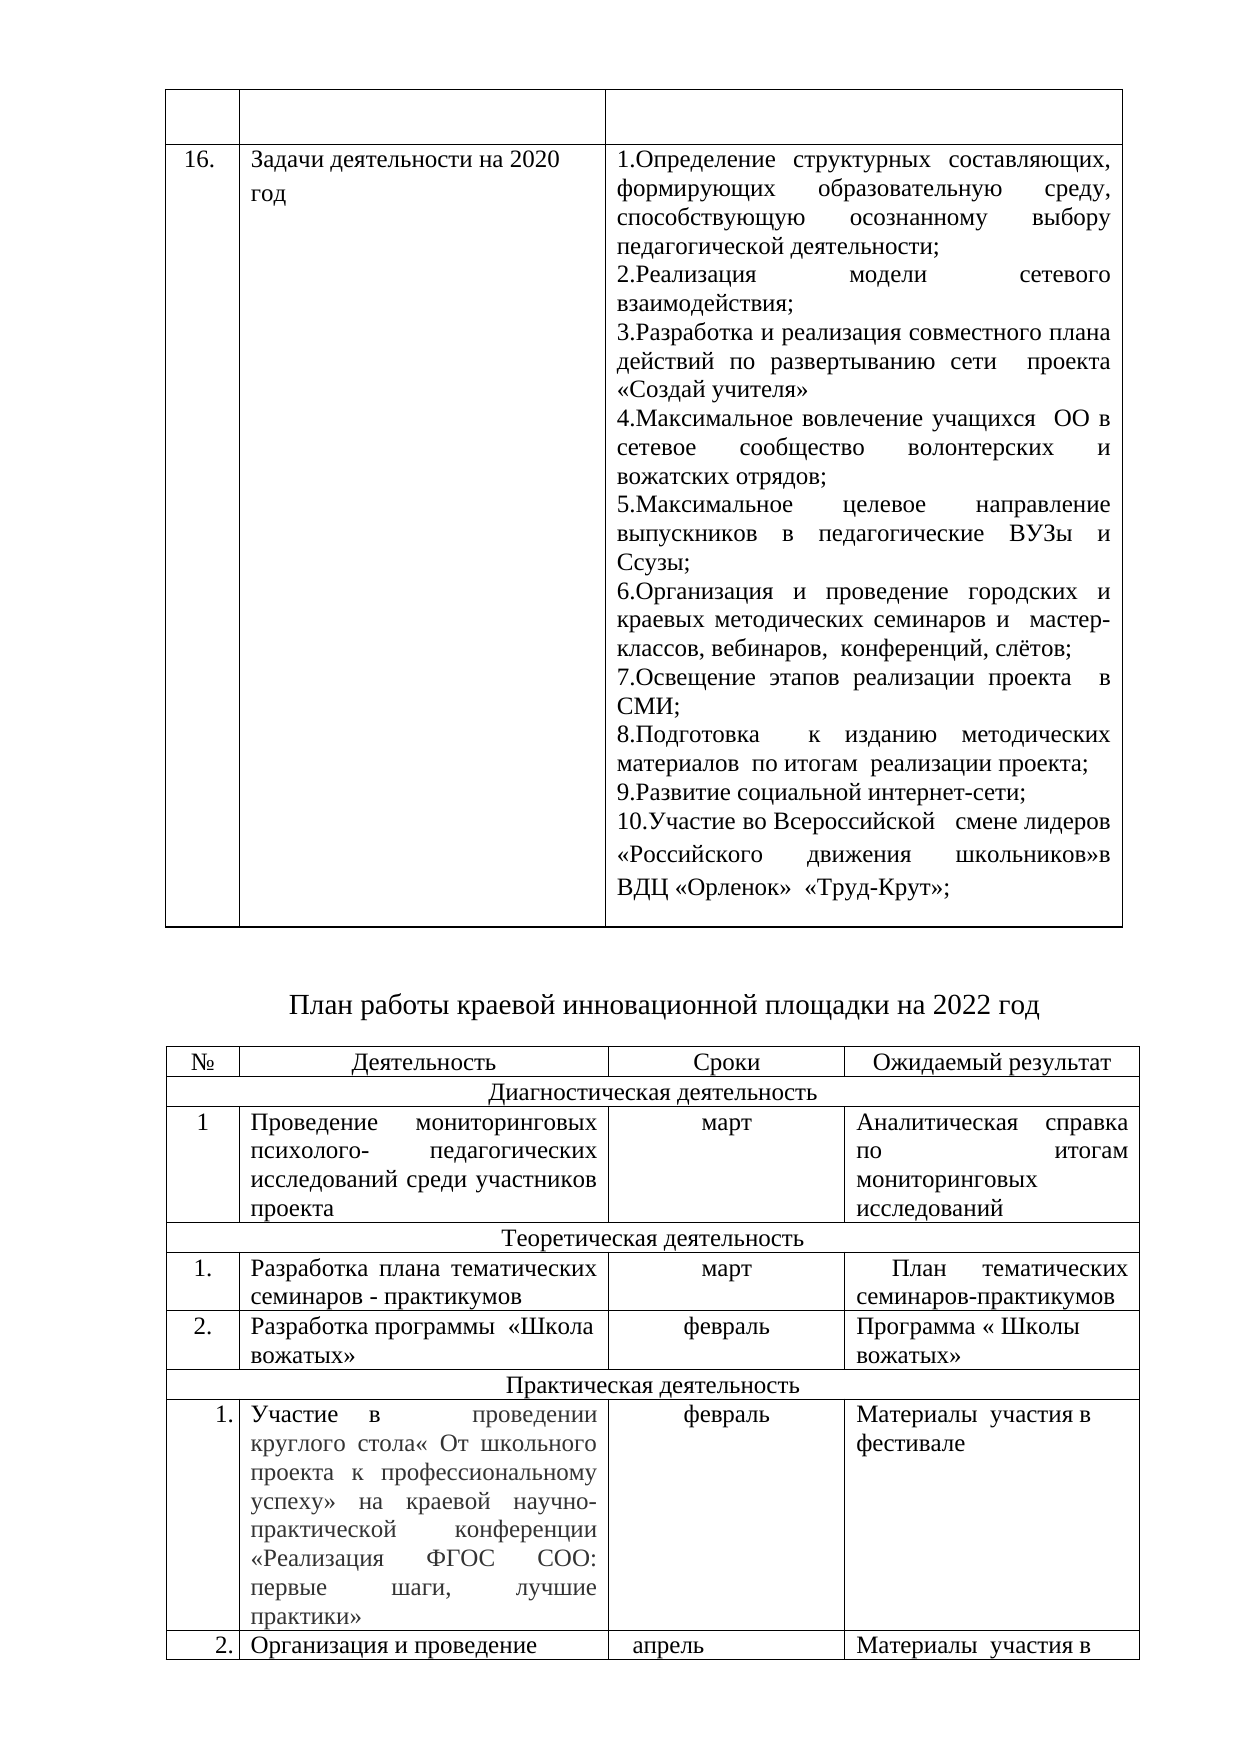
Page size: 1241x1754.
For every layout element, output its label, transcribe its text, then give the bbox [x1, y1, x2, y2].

table_header Деятельность [240, 1047, 608, 1076]
table_cell 1. [167, 1253, 239, 1310]
table_cell [166, 90, 239, 143]
table_cell Разработка плана тематических семинаров - практикумов [240, 1253, 608, 1310]
table_cell февраль [609, 1400, 844, 1629]
table_cell Диагностическая деятельность [167, 1077, 1139, 1106]
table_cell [845, 1631, 1139, 1659]
table_cell апрель [609, 1631, 844, 1659]
table_cell План тематических семинаров-практикумов [845, 1253, 1139, 1310]
table_cell [167, 1631, 239, 1659]
table_cell Теоретическая деятельность [167, 1223, 1139, 1252]
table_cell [240, 1631, 608, 1659]
table_cell [166, 145, 239, 926]
table_cell Участие в проведении круглого стола« От школьного проекта к профессиональному успеху» на краевой научно-практической конференции «Реализация ФГОС СОО: первые шаги, лучшие практики» [240, 1400, 608, 1629]
table_cell Задачи деятельности на 2020 год [240, 145, 605, 926]
table_cell [167, 1400, 239, 1629]
table_header № [167, 1047, 239, 1076]
table_cell 1.Определение структурных составляющих, формирующих образовательную среду, способствующую осознанному выбору педагогической деятельности; 2.Реализация модели сетевого взаимодействия; 3.Разработка и реализация совместного плана действий по развертыванию сети проекта «Создай учителя» 4.Максимальное вовлечение учащихся ОО в сетевое сообщество волонтерских и вожатских отрядов; 5.Максимальное целевое направление выпускников в педагогические ВУЗы и Ссузы; 6.Организация и проведение городских и краевых методических семинаров и мастер-классов, вебинаров, конференций, слётов; 7.Освещение этапов реализации проекта в СМИ; 8.Подготовка к изданию методических материалов по итогам реализации проекта; 9.Развитие социальной интернет-сети; 10.Участие во Всероссийской смене лидеров «Российского движения школьников»в ВДЦ «Орленок» «Труд-Крут»; [606, 145, 1122, 926]
table_cell 2. [167, 1311, 239, 1369]
table_header Ожидаемый результат [845, 1047, 1139, 1076]
table_cell март [609, 1253, 844, 1310]
table_cell февраль [609, 1311, 844, 1369]
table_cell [240, 90, 605, 143]
table_cell Разработка программы «Школа вожатых» [240, 1311, 608, 1369]
table_cell Аналитическая справка по итогам мониторинговых исследований [845, 1107, 1139, 1222]
text План работы краевой инновационной площадки на 2022 год [177, 987, 1152, 1020]
table_cell Программа « Школы вожатых» [845, 1311, 1139, 1369]
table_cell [606, 90, 1122, 143]
table_cell 1 [167, 1107, 239, 1222]
table_cell Практическая деятельность [167, 1370, 1139, 1398]
table_cell март [609, 1107, 844, 1222]
table_cell Материалы участия в фестивале [845, 1400, 1139, 1629]
table_header Сроки [609, 1047, 844, 1076]
table_cell Проведение мониторинговых психолого- педагогических исследований среди участников проекта [240, 1107, 608, 1222]
